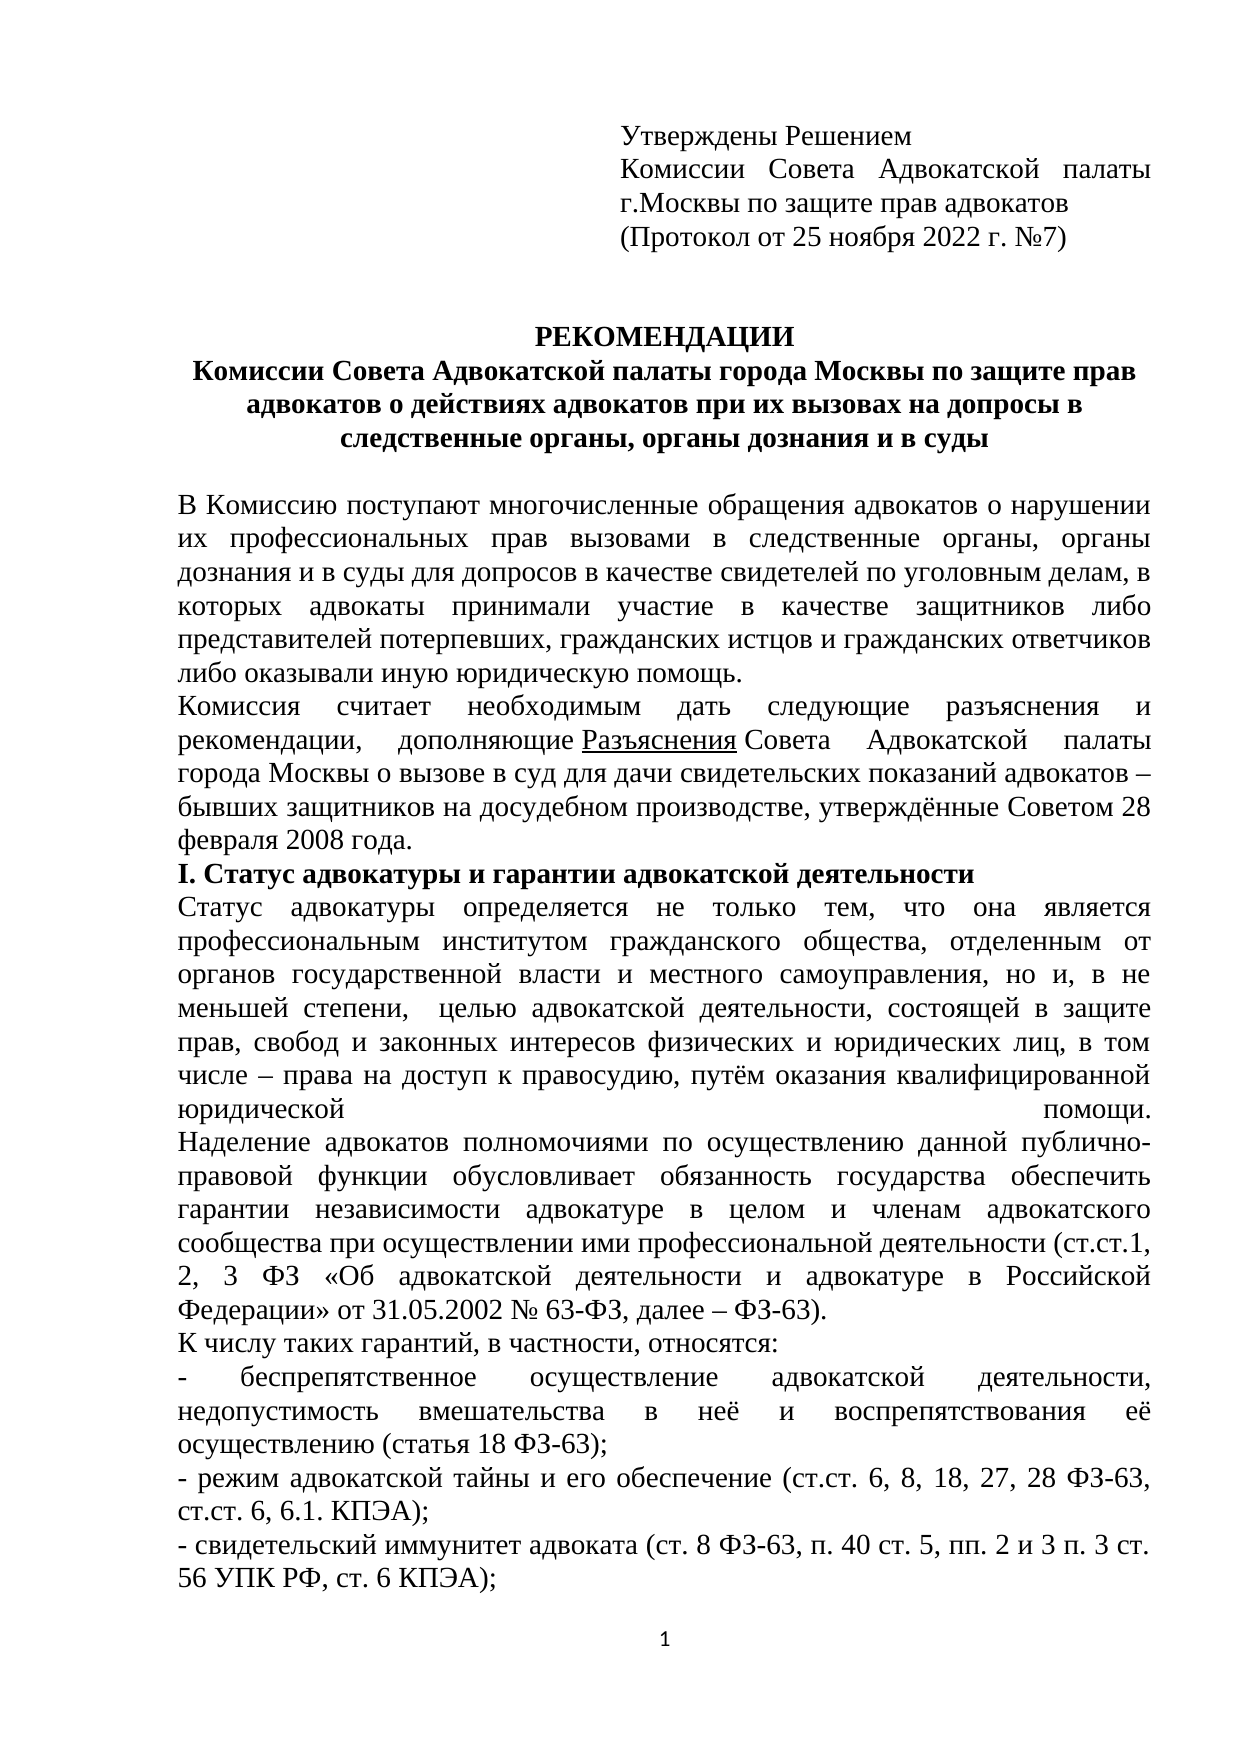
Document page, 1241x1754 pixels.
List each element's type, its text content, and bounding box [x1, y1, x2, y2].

text Комиссии Совета Адвокатской палаты города Москвы по защите прав адвокатов о действиях адвокатов при их вызовах на допросы в следственные органы, органы дознания и в суды [177, 353, 1152, 453]
text I. Cтатус адвокатуры и гарантии адвокатской деятельности [177, 856, 1152, 889]
text Комиссия считает необходимым дать следующие разъяснения и рекомендации, дополняющие Разъяснения Совета Адвокатской палаты города Москвы о вызове в суд для дачи свидетельских показаний адвокатов – бывших защитников на досудебном производстве, утверждённые Советом 28 февраля 2008 года. [177, 688, 1152, 856]
text РЕКОМЕНДАЦИИ [177, 319, 1152, 353]
text - свидетельский иммунитет адвоката (ст. 8 ФЗ-63, п. 40 ст. 5, пп. 2 и 3 п. 3 ст. 56 УПК РФ, ст. 6 КПЭА); [177, 1527, 1152, 1594]
text Комиссии Совета Адвокатской палаты г.Москвы по защите прав адвокатов [620, 152, 1152, 219]
text К числу таких гарантий, в частности, относятся: [177, 1326, 1152, 1359]
text - беспрепятственное осуществление адвокатской деятельности, недопустимость вмешательства в неё и воспрепятствования её осуществлению (статья 18 ФЗ-63); [177, 1359, 1152, 1460]
text В Комиссию поступают многочисленные обращения адвокатов о нарушении их профессиональных прав вызовами в следственные органы, органы дознания и в суды для допросов в качестве свидетелей по уголовным делам, в которых адвокаты принимали участие в качестве защитников либо представителей потерпевших, гражданских истцов и гражданских ответчиков либо оказывали иную юридическую помощь. [177, 487, 1152, 688]
text (Протокол от 25 ноября 2022 г. №7) [546, 219, 1152, 252]
text Утверждены Решением [546, 118, 1152, 152]
text - режим адвокатской тайны и его обеспечение (ст.ст. 6, 8, 18, 27, 28 ФЗ-63, ст.ст. 6, 6.1. КПЭА); [177, 1460, 1152, 1527]
text Статус адвокатуры определяется не только тем, что она является профессиональным институтом гражданского общества, отделенным от органов государственной власти и местного самоуправления, но и, в не меньшей степени, целью адвокатской деятельности, состоящей в защите прав, свобод и законных интересов физических и юридических лиц, в том числе – права на доступ к правосудию, путём оказания квалифицированной юридической помощи. Наделение адвокатов полномочиями по осуществлению данной публично-правовой функции обусловливает обязанность государства обеспечить гарантии независимости адвокатуре в целом и членам адвокатского сообщества при осуществлении ими профессиональной деятельности (ст.ст.1, 2, 3 ФЗ «Об адвокатской деятельности и адвокатуре в Российской Федерации» от 31.05.2002 № 63-ФЗ, далее – ФЗ-63). [177, 889, 1152, 1326]
